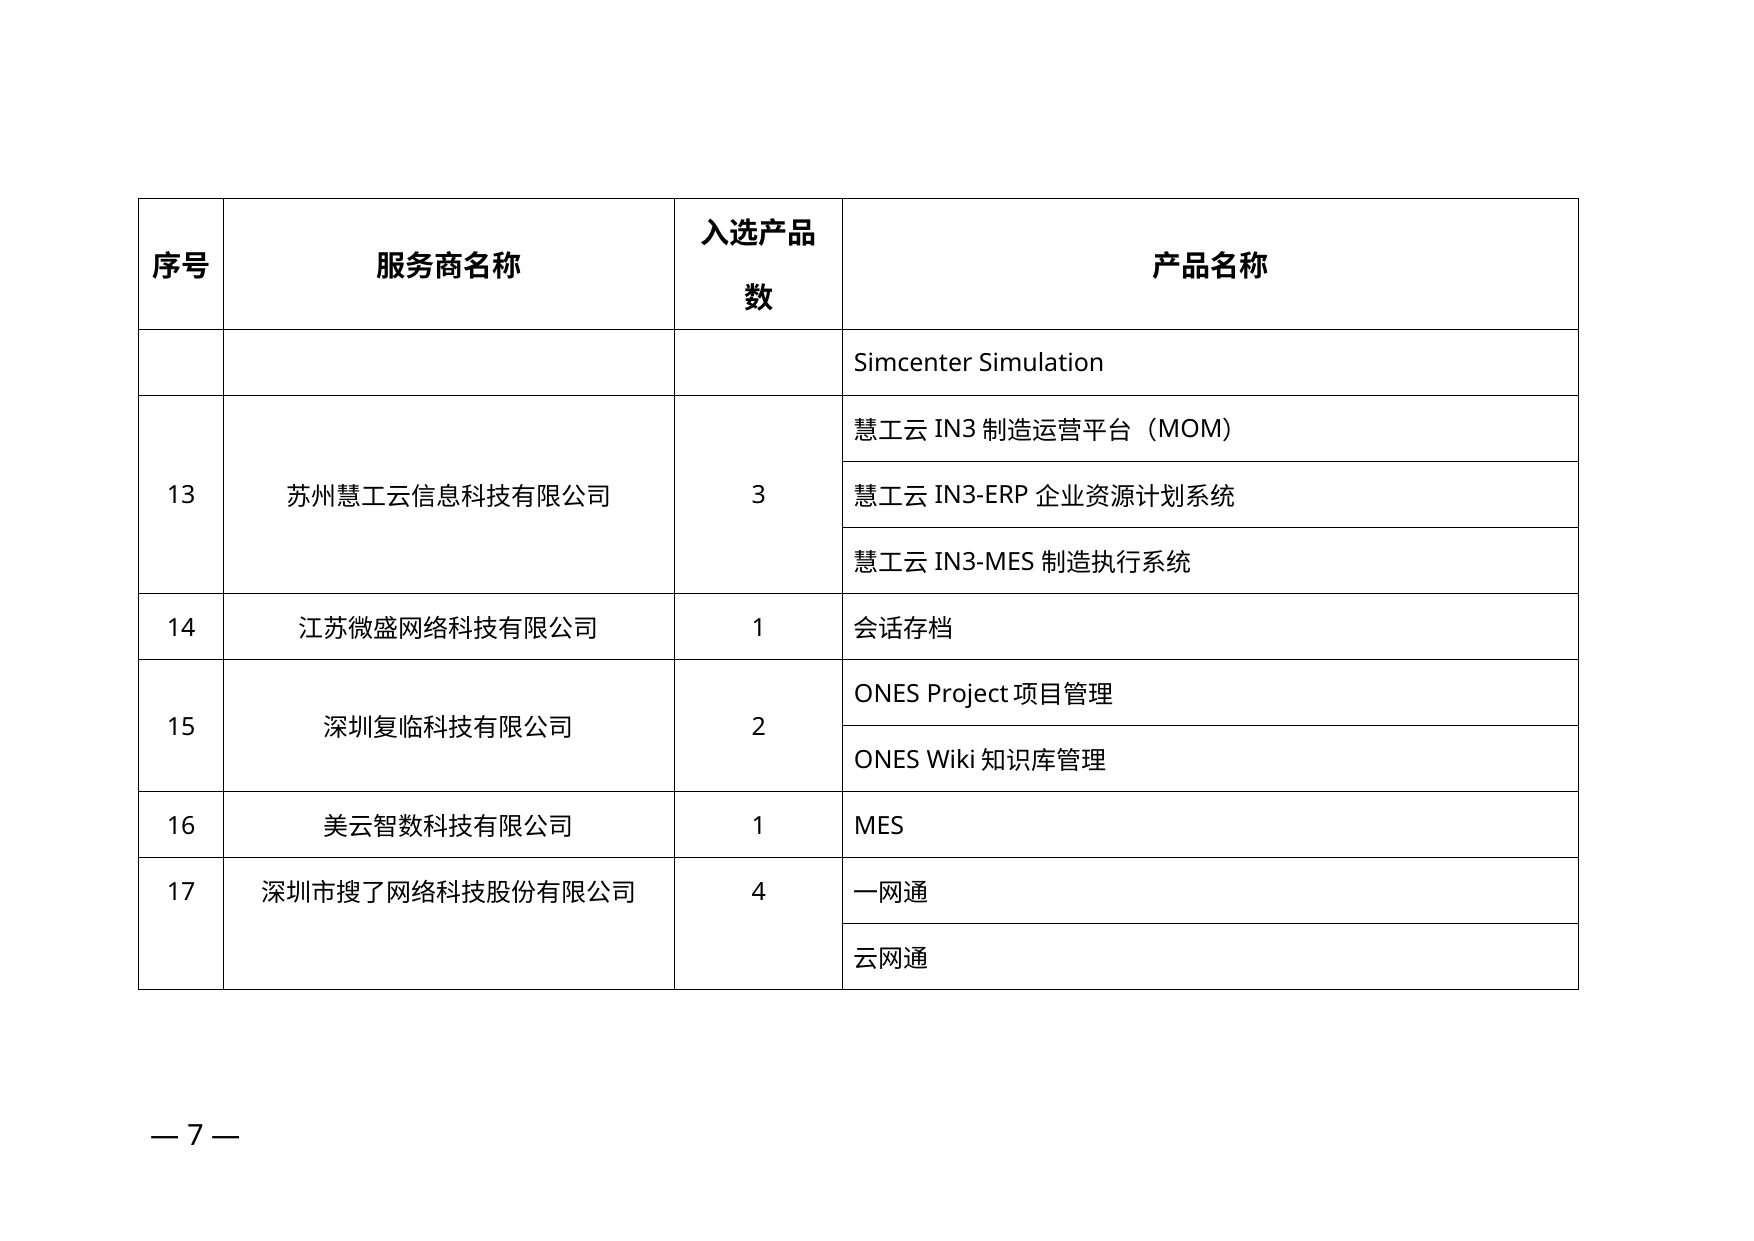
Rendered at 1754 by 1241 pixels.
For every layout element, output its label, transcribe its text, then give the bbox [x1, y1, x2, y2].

table_cell 16 [139, 792, 223, 857]
table_cell 慧工云 IN3-MES 制造执行系统 [843, 528, 1578, 593]
table_header 入选产品数 [675, 199, 842, 329]
table_cell 1 [675, 594, 842, 659]
table_cell 会话存档 [843, 594, 1578, 659]
table_cell 苏州慧工云信息科技有限公司 [224, 396, 674, 593]
table_cell 云网通 [843, 924, 1578, 989]
table_cell 2 [675, 660, 842, 791]
table_header 序号 [139, 199, 223, 329]
table_cell 江苏微盛网络科技有限公司 [224, 594, 674, 659]
table_cell 4 [675, 858, 842, 989]
table_cell 15 [139, 660, 223, 791]
table_cell 慧工云 IN3 制造运营平台（MOM） [843, 396, 1578, 461]
table_cell ONES Project项目管理 [843, 660, 1578, 725]
table_cell 3 [675, 396, 842, 593]
table_cell 13 [139, 396, 223, 593]
table_cell 慧工云 IN3-ERP 企业资源计划系统 [843, 462, 1578, 527]
table_cell 14 [139, 594, 223, 659]
table_cell ONES Wiki知识库管理 [843, 726, 1578, 791]
table_cell 美云智数科技有限公司 [224, 792, 674, 857]
table_cell 深圳市搜了网络科技股份有限公司 [224, 858, 674, 989]
table_cell 17 [139, 858, 223, 989]
table_cell 深圳复临科技有限公司 [224, 660, 674, 791]
table_header 产品名称 [843, 199, 1578, 329]
table_cell Simcenter Simulation [843, 330, 1578, 395]
table_header 服务商名称 [224, 199, 674, 329]
table_cell 一网通 [843, 858, 1578, 923]
table_cell 1 [675, 792, 842, 857]
table_cell MES [843, 792, 1578, 857]
